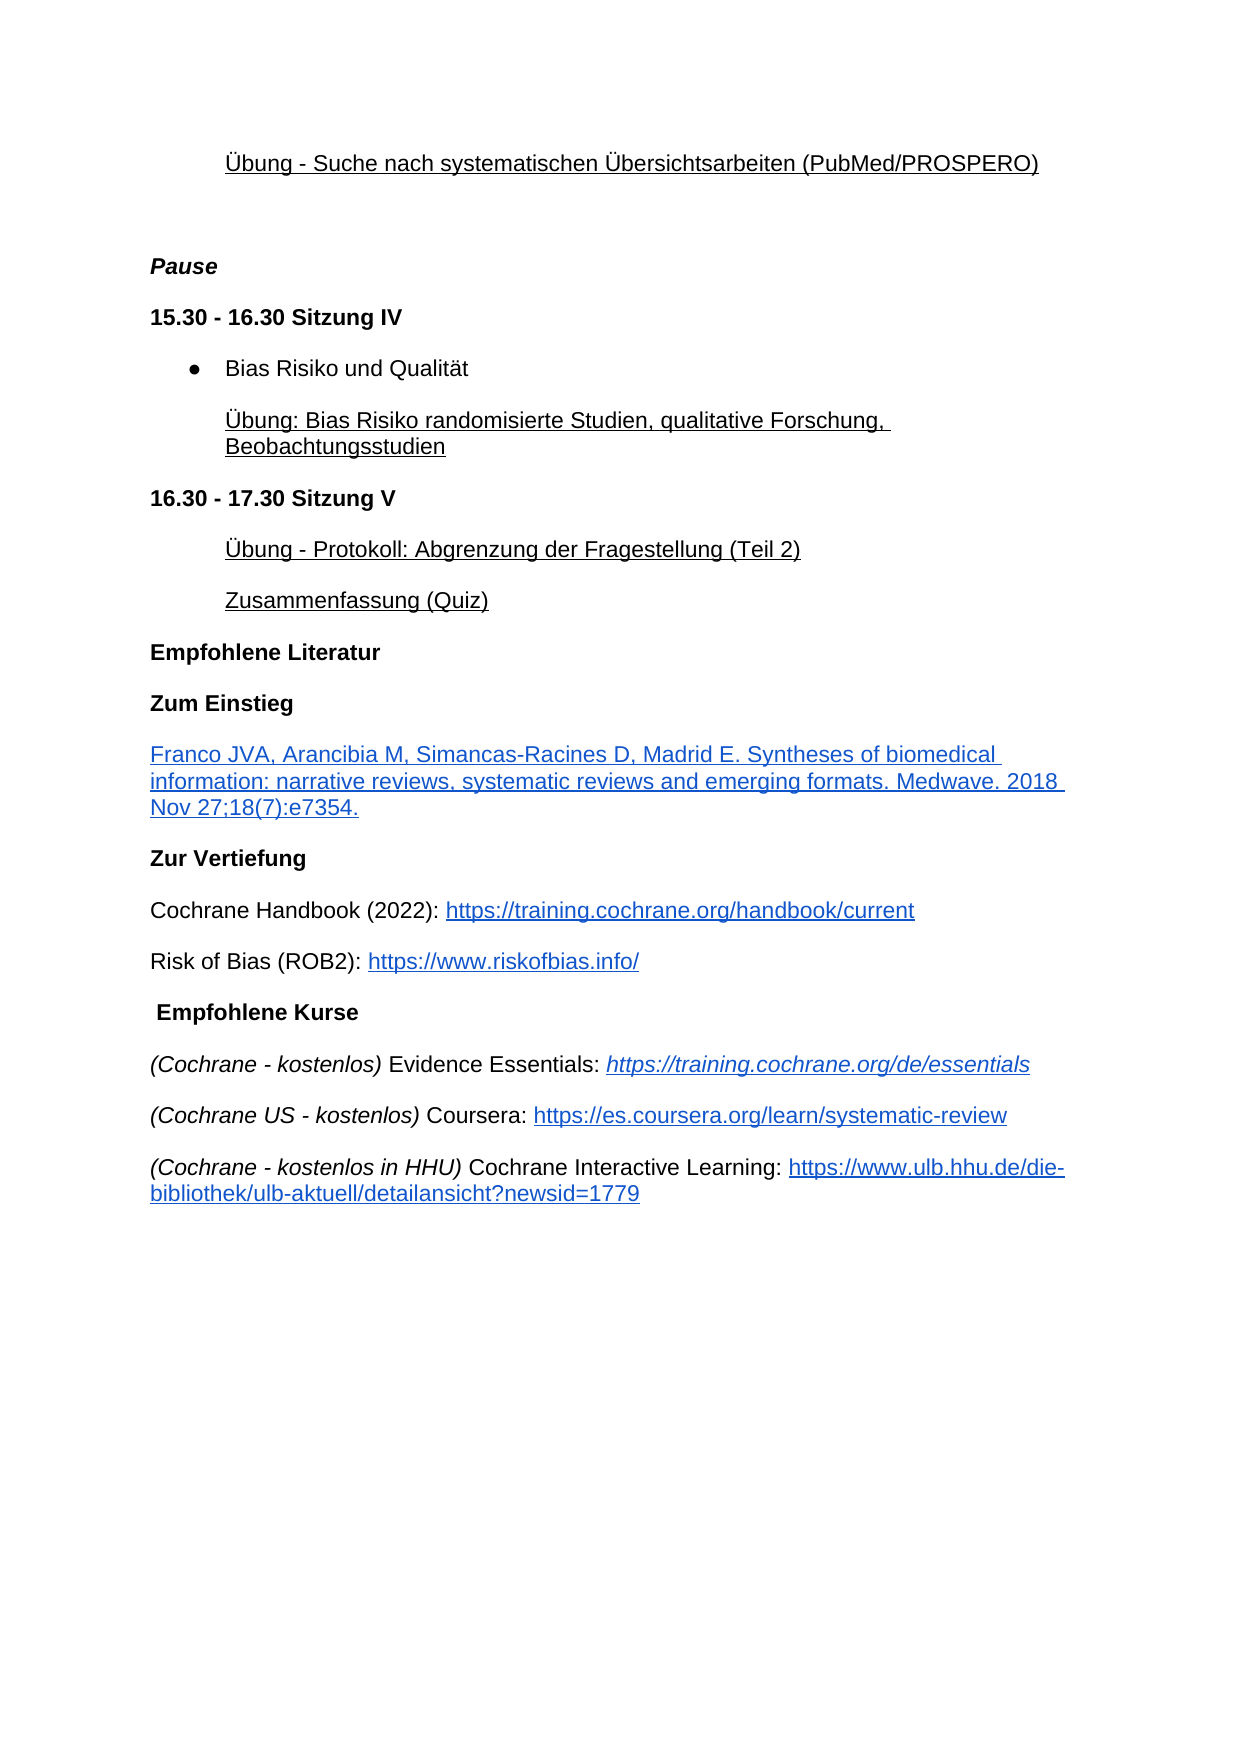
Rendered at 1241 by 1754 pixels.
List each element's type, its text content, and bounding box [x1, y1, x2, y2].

text Zusammenfassung (Quiz) [225, 587, 1090, 613]
text (Cochrane US - kostenlos) Coursera: https://es.coursera.org/learn/systematic-review [150, 1102, 1090, 1128]
text Franco JVA, Arancibia M, Simancas-Racines D, Madrid E. Syntheses of biomedical information: narrative reviews, systematic reviews and emerging formats. Medwave. 2018 Nov 27;18(7):e7354. [150, 741, 1090, 820]
text 16.30 - 17.30 Sitzung V [150, 484, 1090, 511]
text Pause [150, 253, 1090, 279]
text Zum Einstieg [150, 690, 1090, 716]
text Empfohlene Kurse [150, 999, 1090, 1026]
list Bias Risiko und Qualität [187, 355, 1090, 382]
text (Cochrane - kostenlos in HHU) Cochrane Interactive Learning: https://www.ulb.hhu.de/die-bibliothek/ulb-aktuell/detailansicht?newsid=1779 [150, 1153, 1090, 1206]
text Empfohlene Literatur [150, 638, 1090, 665]
text Cochrane Handbook (2022): https://training.cochrane.org/handbook/current [150, 897, 1090, 923]
text Übung - Protokoll: Abgrenzung der Fragestellung (Teil 2) [225, 536, 1090, 562]
text Zur Vertiefung [150, 845, 1090, 872]
text Übung - Suche nach systematischen Übersichtsarbeiten (PubMed/PROSPERO) [225, 150, 1090, 176]
text Risk of Bias (ROB2): https://www.riskofbias.info/ [150, 948, 1090, 974]
text (Cochrane - kostenlos) Evidence Essentials: https://training.cochrane.org/de/essentials [150, 1051, 1090, 1077]
text Übung: Bias Risiko randomisierte Studien, qualitative Forschung, Beobachtungsstudien [225, 407, 1090, 459]
text 15.30 - 16.30 Sitzung IV [150, 304, 1090, 330]
